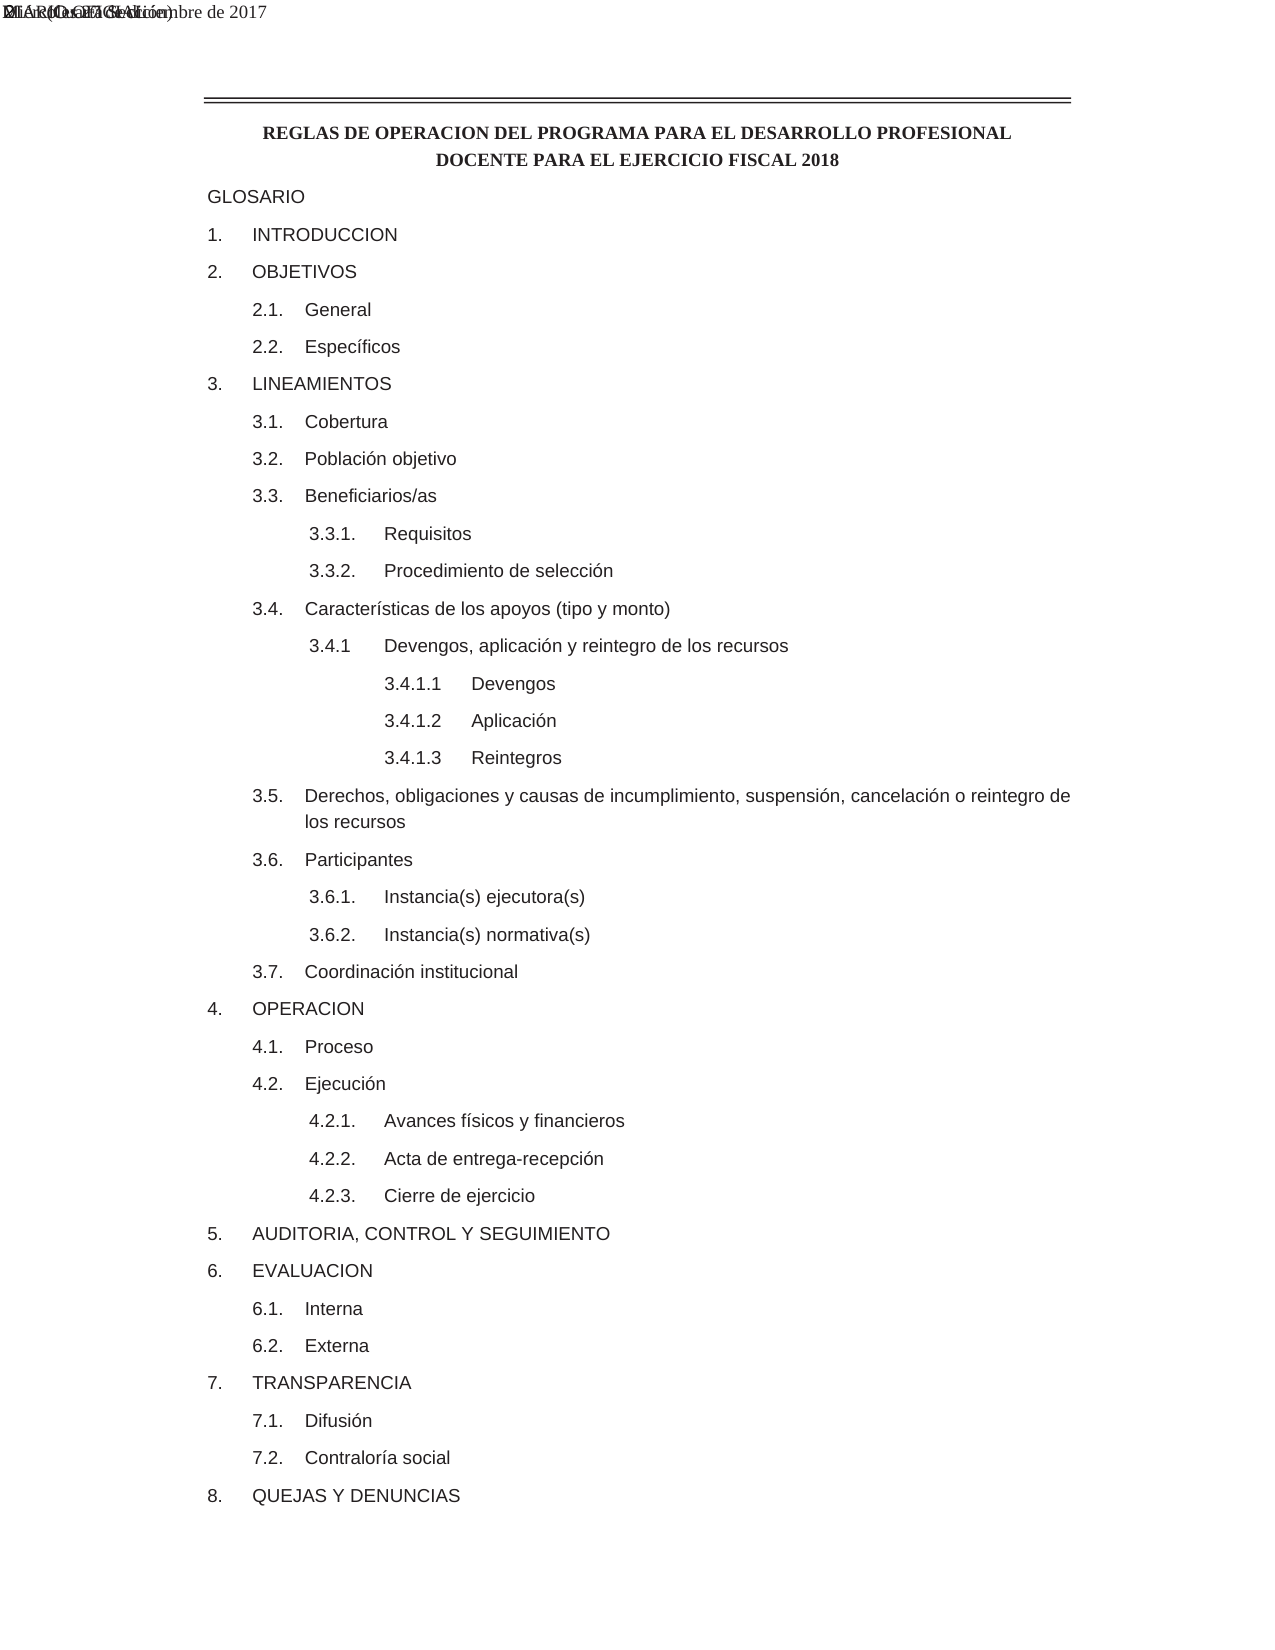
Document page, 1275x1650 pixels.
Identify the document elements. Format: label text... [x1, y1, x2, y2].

list Derechos, obligaciones y causas de incumplimiento, suspensión, cancelación o reintegro de los recursos [252, 784, 1098, 833]
list OBJETIVOS [207, 261, 1112, 282]
list INTRODUCCION [207, 223, 1112, 245]
list Proceso [252, 1036, 1112, 1057]
list Instancia(s) normativa(s) [309, 923, 1112, 945]
list AUDITORIA, CONTROL Y SEGUIMIENTO [207, 1223, 1112, 1244]
list TRANSPARENCIA [207, 1372, 1112, 1394]
list Participantes [252, 849, 1112, 870]
subtitle REGLAS DE OPERACION DEL PROGRAMA PARA EL DESARROLLO PROFESIONAL DOCENTE PARA EL EJERCICIO FISCAL 2018 [262, 122, 1014, 170]
list Características de los apoyos (tipo y monto) [252, 597, 1112, 619]
list Ejecución [252, 1073, 1112, 1094]
list LINEAMIENTOS [207, 373, 1112, 395]
text GLOSARIO [207, 186, 1112, 208]
list Reintegros [384, 747, 1112, 769]
list Interna [252, 1297, 1112, 1319]
list Devengos [384, 672, 1112, 694]
list EVALUACION [207, 1260, 1112, 1282]
list Cobertura [252, 411, 1112, 432]
list Externa [252, 1335, 1112, 1356]
list Avances físicos y financieros [309, 1110, 1112, 1132]
list Acta de entrega-recepción [309, 1148, 1112, 1169]
list General [252, 298, 1112, 320]
list Beneficiarios/as [252, 485, 1112, 507]
list Cierre de ejercicio [309, 1185, 1112, 1207]
list Instancia(s) ejecutora(s) [309, 886, 1112, 907]
list Difusión [252, 1409, 1112, 1431]
list Aplicación [384, 709, 1112, 731]
list Requisitos [309, 523, 1112, 544]
list Devengos, aplicación y reintegro de los recursos [309, 635, 1112, 656]
list Contraloría social [252, 1447, 1112, 1468]
list Coordinación institucional [252, 961, 1112, 982]
list Población objetivo [252, 448, 1112, 469]
list OPERACION [207, 998, 1112, 1020]
list QUEJAS Y DENUNCIAS [207, 1484, 1112, 1506]
list Específicos [252, 336, 1112, 357]
list Procedimiento de selección [309, 560, 1112, 582]
